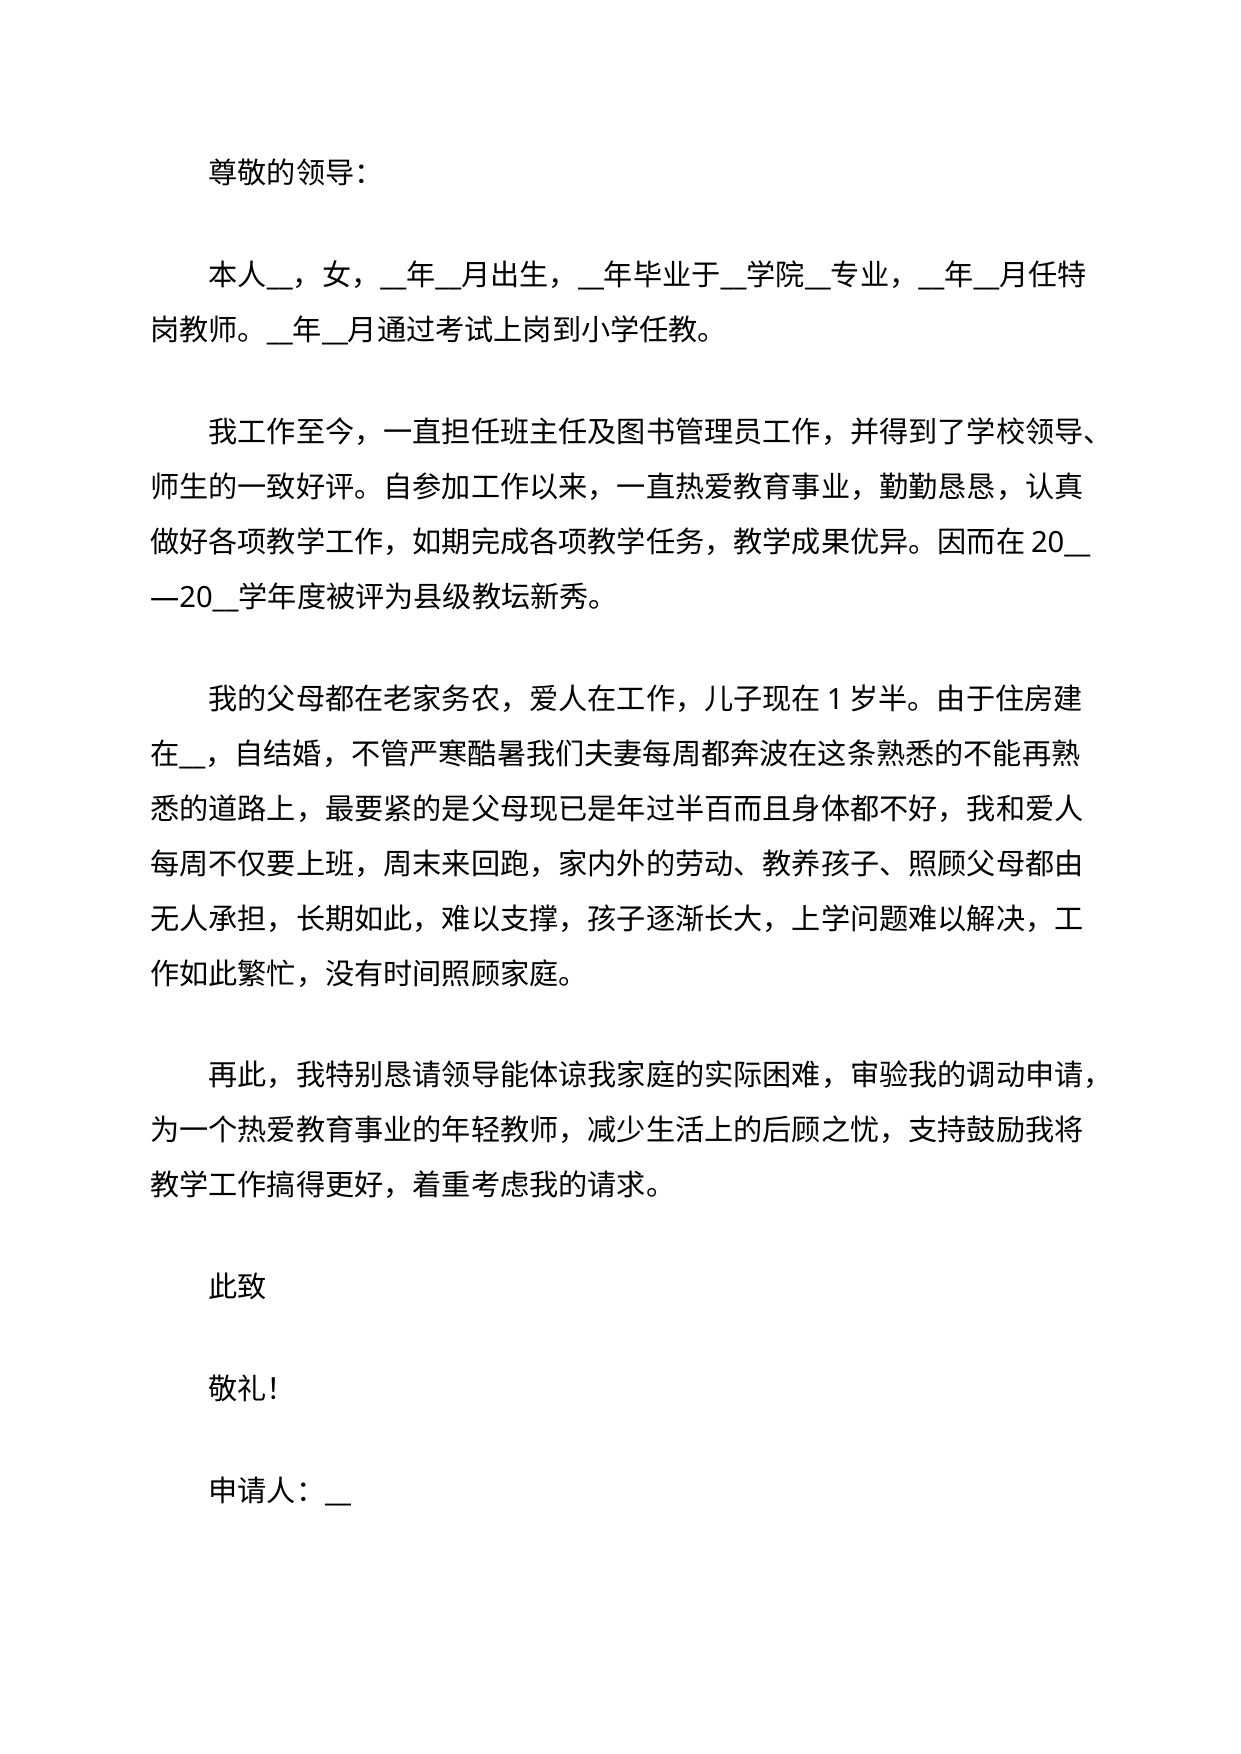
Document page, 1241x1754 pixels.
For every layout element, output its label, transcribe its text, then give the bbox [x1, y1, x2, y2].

text 再此，我特别恳请领导能体谅我家庭的实际困难，审验我的调动申请，为一个热爱教育事业的年轻教师，减少生活上的后顾之忧，支持鼓励我将教学工作搞得更好，着重考虑我的请求。 [150, 1052, 1090, 1204]
text 此致 [150, 1263, 1090, 1306]
text 本人__，女，__年__月出生，__年毕业于__学院__专业，__年__月任特岗教师。__年__月通过考试上岗到小学任教。 [150, 252, 1090, 349]
text 尊敬的领导： [150, 150, 1090, 192]
text 敬礼！ [150, 1365, 1090, 1408]
text 我的父母都在老家务农，爱人在工作，儿子现在1岁半。由于住房建在__，自结婚，不管严寒酷暑我们夫妻每周都奔波在这条熟悉的不能再熟悉的道路上，最要紧的是父母现已是年过半百而且身体都不好，我和爱人每周不仅要上班，周末来回跑，家内外的劳动、教养孩子、照顾父母都由无人承担，长期如此，难以支撑，孩子逐渐长大，上学问题难以解决，工作如此繁忙，没有时间照顾家庭。 [150, 676, 1090, 992]
text 我工作至今，一直担任班主任及图书管理员工作，并得到了学校领导、师生的一致好评。自参加工作以来，一直热爱教育事业，勤勤恳恳，认真做好各项教学工作，如期完成各项教学任务，教学成果优异。因而在20__—20__学年度被评为县级教坛新秀。 [150, 409, 1090, 616]
text 申请人：__ [150, 1467, 1090, 1509]
